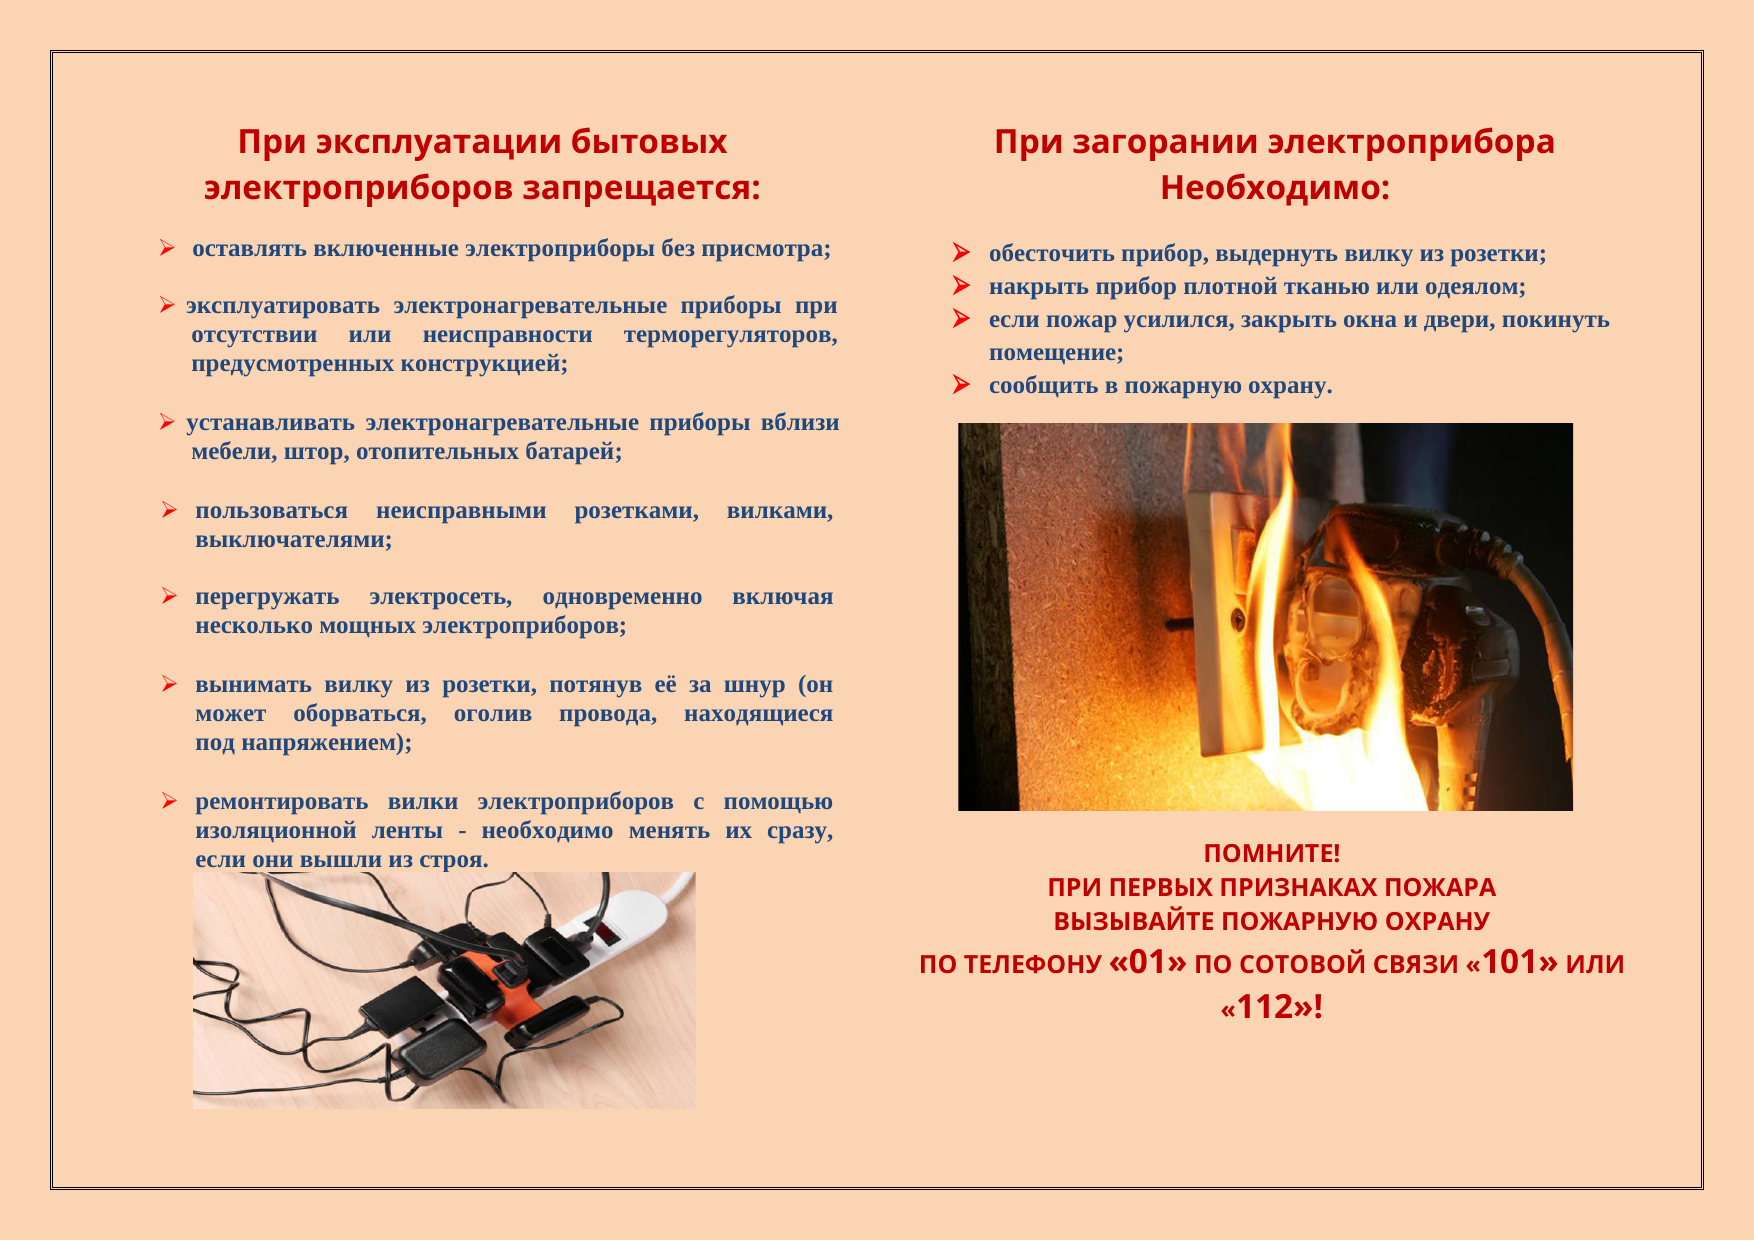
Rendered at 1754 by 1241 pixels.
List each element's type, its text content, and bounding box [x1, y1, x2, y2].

text ПРИ ПЕРВЫХ ПРИЗНАКАХ ПОЖАРА [914, 869, 1629, 903]
text Необходимо: [914, 163, 1636, 209]
text ПОМНИТЕ! [914, 835, 1629, 869]
list сообщить в пожарную охрану. [951, 370, 1636, 398]
list обесточить прибор, выдернуть вилку из розетки; [951, 238, 1636, 266]
list вынимать вилку из розетки, потянув её за шнур (он может оборваться, оголив провода, находящиеся под напряжением); [160, 669, 834, 756]
text При эксплуатации бытовых электроприборов запрещается: [124, 118, 840, 209]
picture [193, 872, 696, 1109]
picture [958, 423, 1574, 811]
text ПО ТЕЛЕФОНУ «01» ПО СОТОВОЙ СВЯЗИ «101» ИЛИ «112»! [914, 937, 1629, 1028]
list пользоваться неисправными розетками, вилками, выключателями; [160, 495, 834, 553]
text При загорании электроприбора [914, 118, 1636, 163]
list перегружать электросеть, одновременно включая несколько мощных электроприборов; [160, 581, 834, 639]
list устанавливать электронагревательные приборы вблизи мебели, штор, отопительных батарей; [158, 407, 840, 465]
list эксплуатировать электронагревательные приборы при отсутствии или неисправности терморегуляторов, предусмотренных конструкцией; [158, 290, 838, 377]
list ремонтировать вилки электроприборов с помощью изоляционной ленты - необходимо менять их сразу, если они вышли из строя. [160, 786, 834, 872]
list накрыть прибор плотной тканью или одеялом; [951, 271, 1636, 299]
list если пожар усилился, закрыть окна и двери, покинуть помещение; [951, 304, 1636, 366]
list оставлять включенные электроприборы без присмотра; [158, 233, 840, 262]
text ВЫЗЫВАЙТЕ ПОЖАРНУЮ ОХРАНУ [914, 903, 1629, 937]
